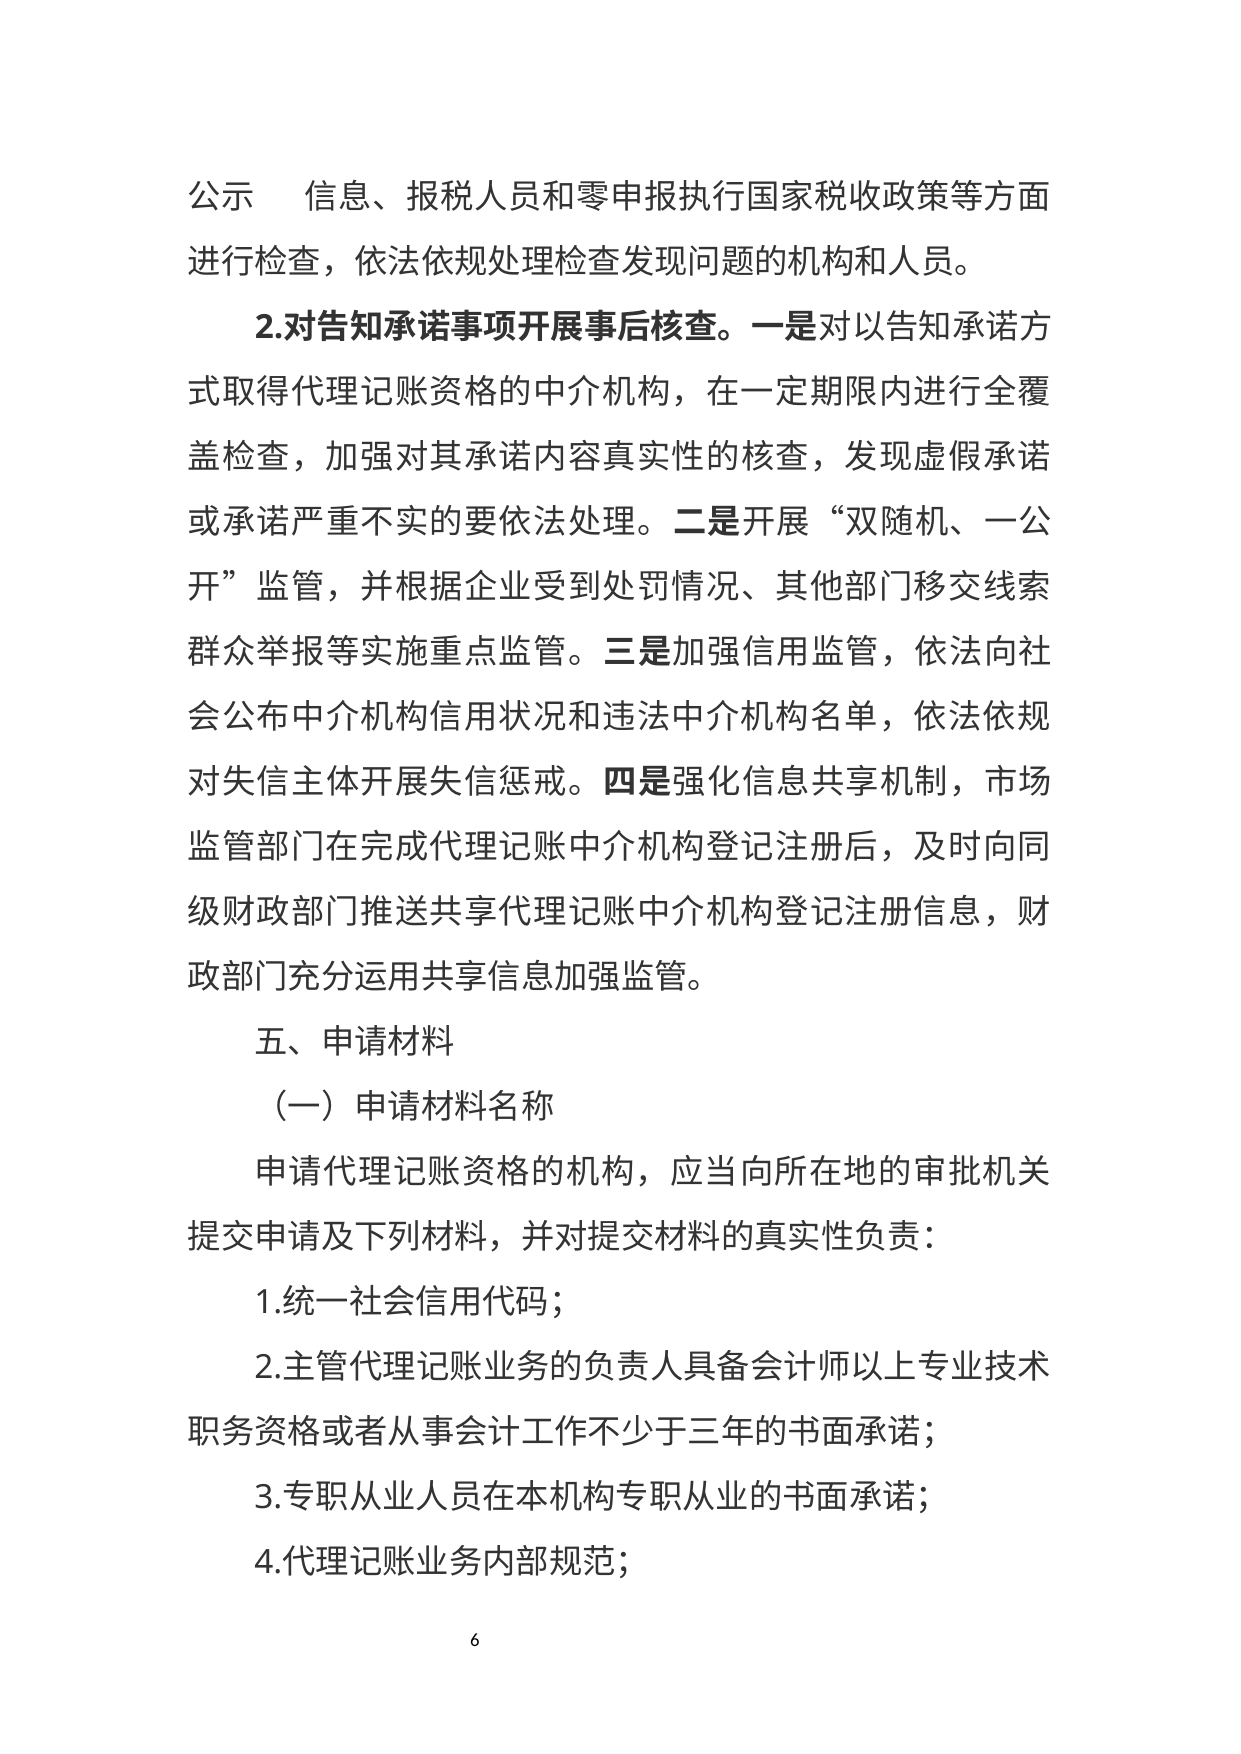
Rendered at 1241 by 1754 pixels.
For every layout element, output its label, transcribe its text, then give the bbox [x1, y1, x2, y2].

text （一）申请材料名称 [187, 1072, 1053, 1137]
text 申请代理记账资格的机构，应当向所在地的审批机关提交申请及下列材料，并对提交材料的真实性负责： [187, 1137, 1053, 1267]
text 2.主管代理记账业务的负责人具备会计师以上专业技术职务资格或者从事会计工作不少于三年的书面承诺； [187, 1332, 1053, 1462]
text 4.代理记账业务内部规范； [187, 1527, 1053, 1592]
text 1.统一社会信用代码； [187, 1267, 1053, 1332]
text 五、申请材料 [187, 1007, 1053, 1072]
text 2.对告知承诺事项开展事后核查。一是对以告知承诺方式取得代理记账资格的中介机构，在一定期限内进行全覆盖检查，加强对其承诺内容真实性的核查，发现虚假承诺或承诺严重不实的要依法处理。二是开展“双随机、一公开”监管，并根据企业受到处罚情况、其他部门移交线索、群众举报等实施重点监管。三是加强信用监管，依法向社会公布中介机构信用状况和违法中介机构名单，依法依规对失信主体开展失信惩戒。四是强化信息共享机制，市场监管部门在完成代理记账中介机构登记注册后，及时向同级财政部门推送共享代理记账中介机构登记注册信息，财政部门充分运用共享信息加强监管。 [187, 292, 1053, 1007]
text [187, 162, 1053, 292]
text 3.专职从业人员在本机构专职从业的书面承诺； [187, 1462, 1053, 1527]
